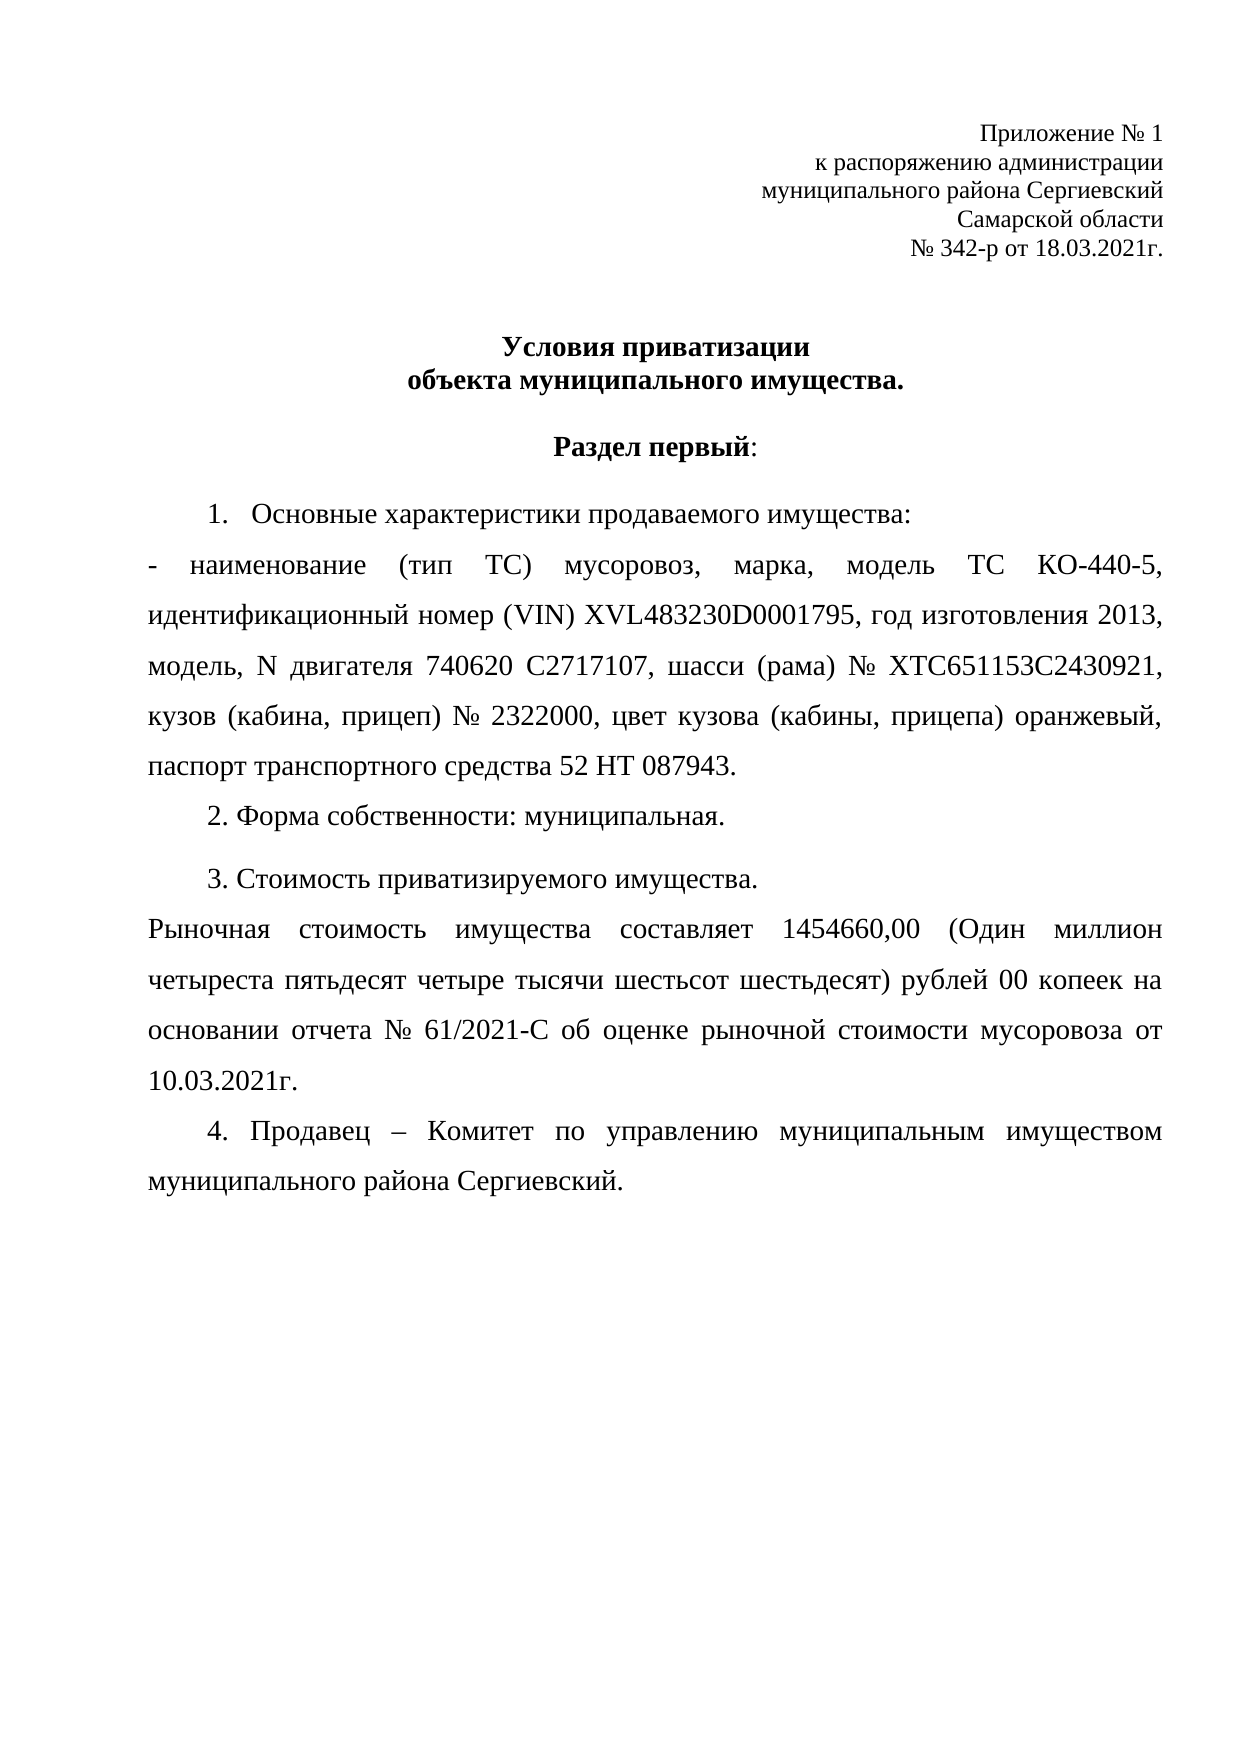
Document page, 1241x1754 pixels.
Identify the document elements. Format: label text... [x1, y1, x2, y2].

text муниципального района Сергиевский [148, 176, 1163, 204]
text Условия приватизации [148, 329, 1163, 362]
text Рыночная стоимость имущества составляет 1454660,00 (Один миллион четыреста пятьдесят четыре тысячи шестьсот шестьдесят) рублей 00 копеек на основании отчета № 61/2021-С об оценке рыночной стоимости мусоровоза от 10.03.2021г. [148, 912, 1163, 1096]
text Приложение № 1 [148, 118, 1163, 147]
text 4. Продавец – Комитет по управлению муниципальным имуществом муниципального района Сергиевский. [148, 1113, 1163, 1197]
text - наименование (тип ТС) мусоровоз, марка, модель ТС КО-440-5, идентификационный номер (VIN) XVL483230D0001795, год изготовления 2013, модель, N двигателя 740620 C2717107, шасси (рама) № ХТС651153С2430921, кузов (кабина, прицеп) № 2322000, цвет кузова (кабины, прицепа) оранжевый, паспорт транспортного средства 52 НТ 087943. [148, 547, 1163, 782]
list Основные характеристики продаваемого имущества: [148, 497, 1163, 530]
text Самарской области [148, 204, 1163, 233]
text Раздел первый: [148, 429, 1163, 463]
text № 342-р от 18.03.2021г. [148, 233, 1163, 262]
text 2. Форма собственности: муниципальная. [207, 798, 1163, 832]
text объекта муниципального имущества. [148, 362, 1163, 396]
text 3. Стоимость приватизируемого имущества. [207, 861, 1163, 895]
text к распоряжению администрации [148, 147, 1163, 176]
